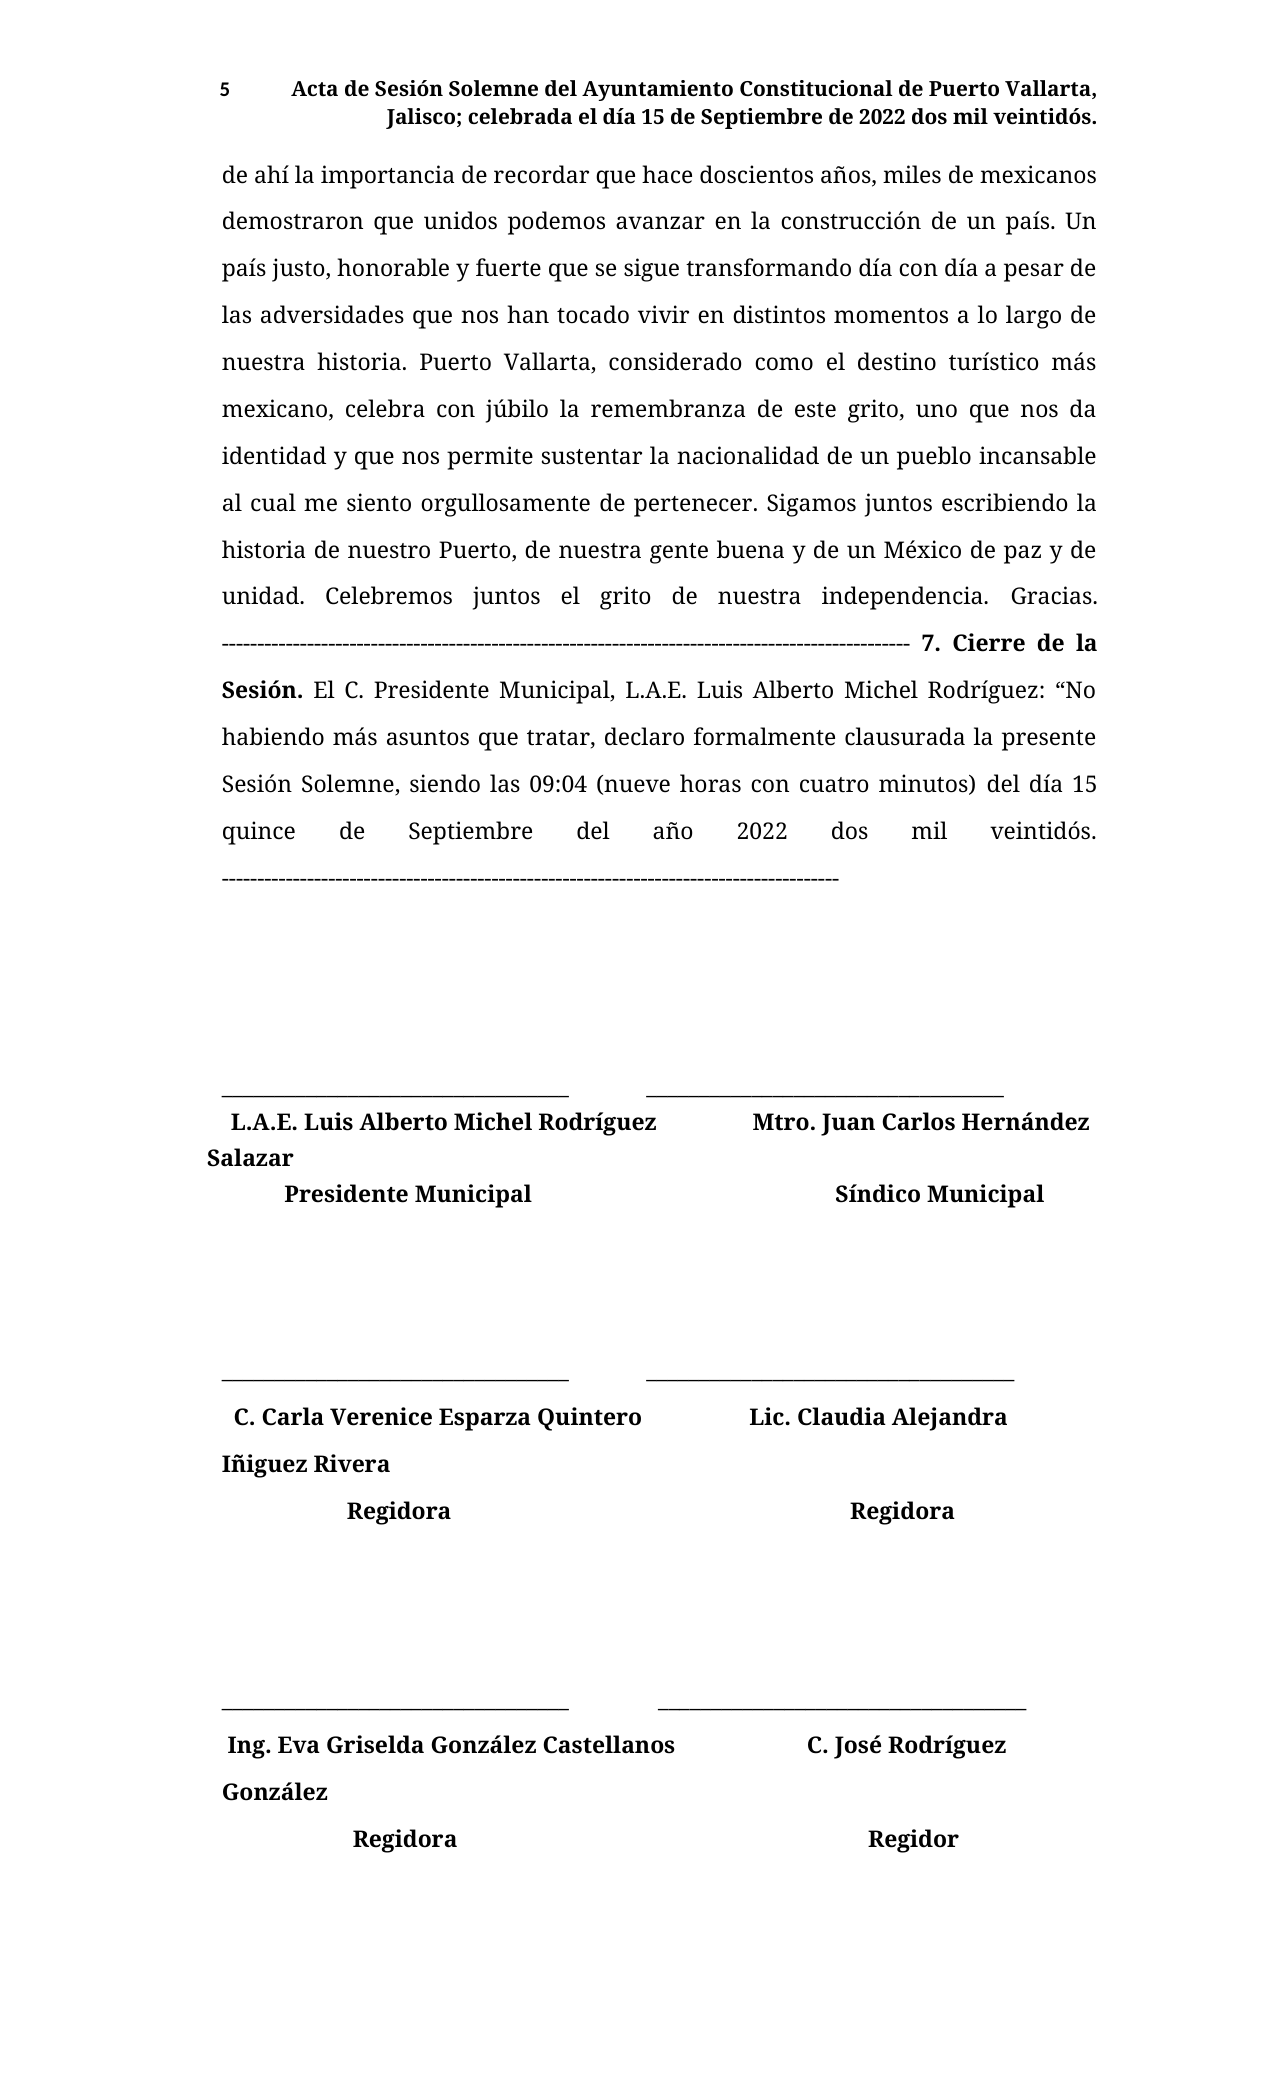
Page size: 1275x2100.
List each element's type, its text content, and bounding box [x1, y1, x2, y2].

text Regidora Regidor [222, 1823, 1098, 1854]
text _________________________________ __________________________________ [222, 1070, 1098, 1101]
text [222, 159, 1098, 893]
text Regidora Regidora [222, 1495, 1098, 1526]
text Ing. Eva Griselda González Castellanos C. José Rodríguez González [222, 1729, 1098, 1808]
text _________________________________ ___________________________________ [222, 1354, 1098, 1386]
text L.A.E. Luis Alberto Michel Rodríguez Mtro. Juan Carlos Hernández Salazar [207, 1106, 1098, 1173]
text C. Carla Verenice Esparza Quintero Lic. Claudia Alejandra Iñiguez Rivera [222, 1401, 1098, 1479]
text Presidente Municipal Síndico Municipal [207, 1178, 1098, 1209]
text _________________________________ ___________________________________ [222, 1683, 1098, 1714]
